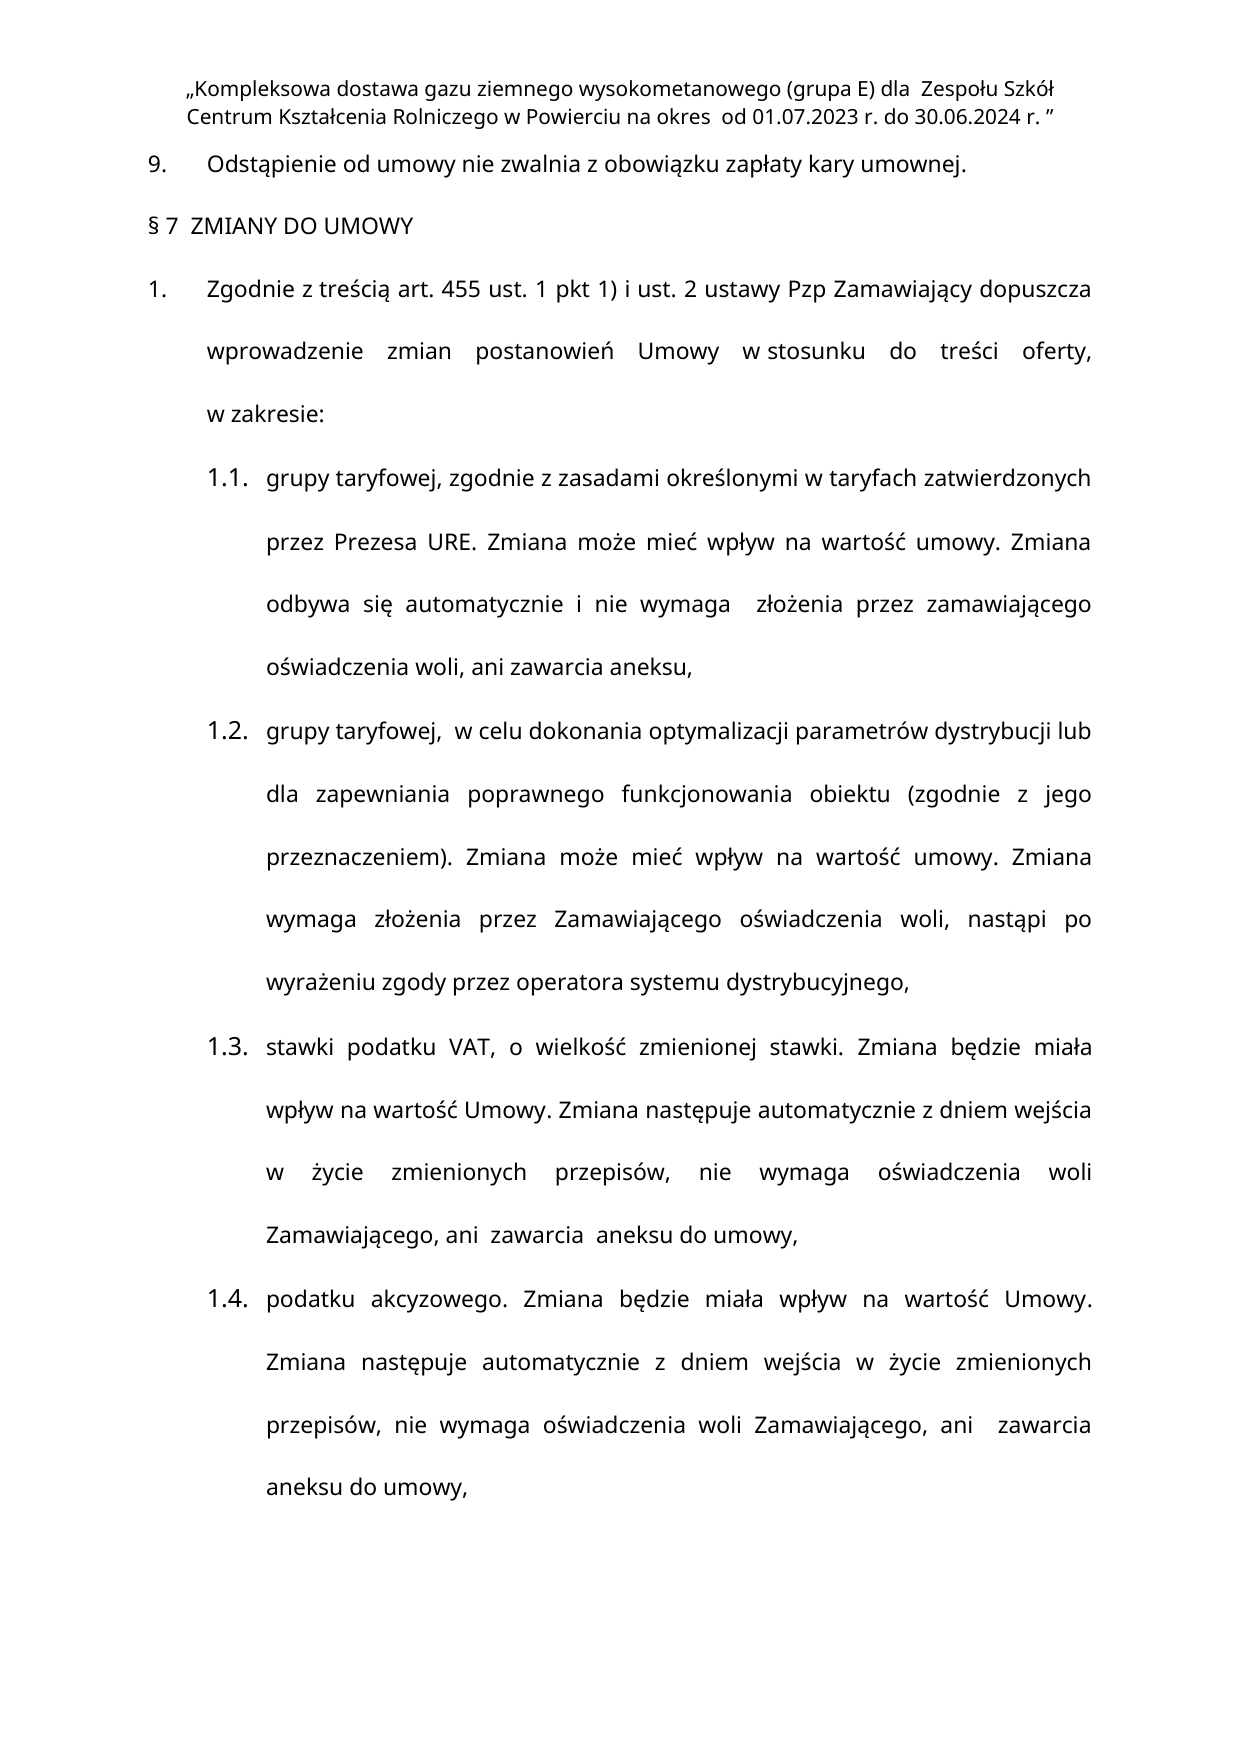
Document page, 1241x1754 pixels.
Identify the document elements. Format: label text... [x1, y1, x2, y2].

list grupy taryfowej, w celu dokonania optymalizacji parametrów dystrybucji lub dla zapewniania poprawnego funkcjonowania obiektu (zgodnie z jego przeznaczeniem). Zmiana może mieć wpływ na wartość umowy. Zmiana wymaga złożenia przez Zamawiającego oświadczenia woli, nastąpi po wyrażeniu zgody przez operatora systemu dystrybucyjnego, [207, 713, 1093, 997]
list Odstąpienie od umowy nie zwalnia z obowiązku zapłaty kary umownej. [148, 148, 1093, 179]
list grupy taryfowej, zgodnie z zasadami określonymi w taryfach zatwierdzonych przez Prezesa URE. Zmiana może mieć wpływ na wartość umowy. Zmiana odbywa się automatycznie i nie wymaga złożenia przez zamawiającego oświadczenia woli, ani zawarcia aneksu, [207, 460, 1093, 682]
text § 7 ZMIANY DO UMOWY [148, 210, 1093, 241]
list Zgodnie z treścią art. 455 ust. 1 pkt 1) i ust. 2 ustawy Pzp Zamawiający dopuszcza wprowadzenie zmian postanowień Umowy w stosunku do treści oferty, w zakresie: [148, 273, 1093, 429]
list podatku akcyzowego. Zmiana będzie miała wpływ na wartość Umowy. Zmiana następuje automatycznie z dniem wejścia w życie zmienionych przepisów, nie wymaga oświadczenia woli Zamawiającego, ani zawarcia aneksu do umowy, [207, 1281, 1093, 1503]
list stawki podatku VAT, o wielkość zmienionej stawki. Zmiana będzie miała wpływ na wartość Umowy. Zmiana następuje automatycznie z dniem wejścia w życie zmienionych przepisów, nie wymaga oświadczenia woli Zamawiającego, ani zawarcia aneksu do umowy, [207, 1028, 1093, 1250]
